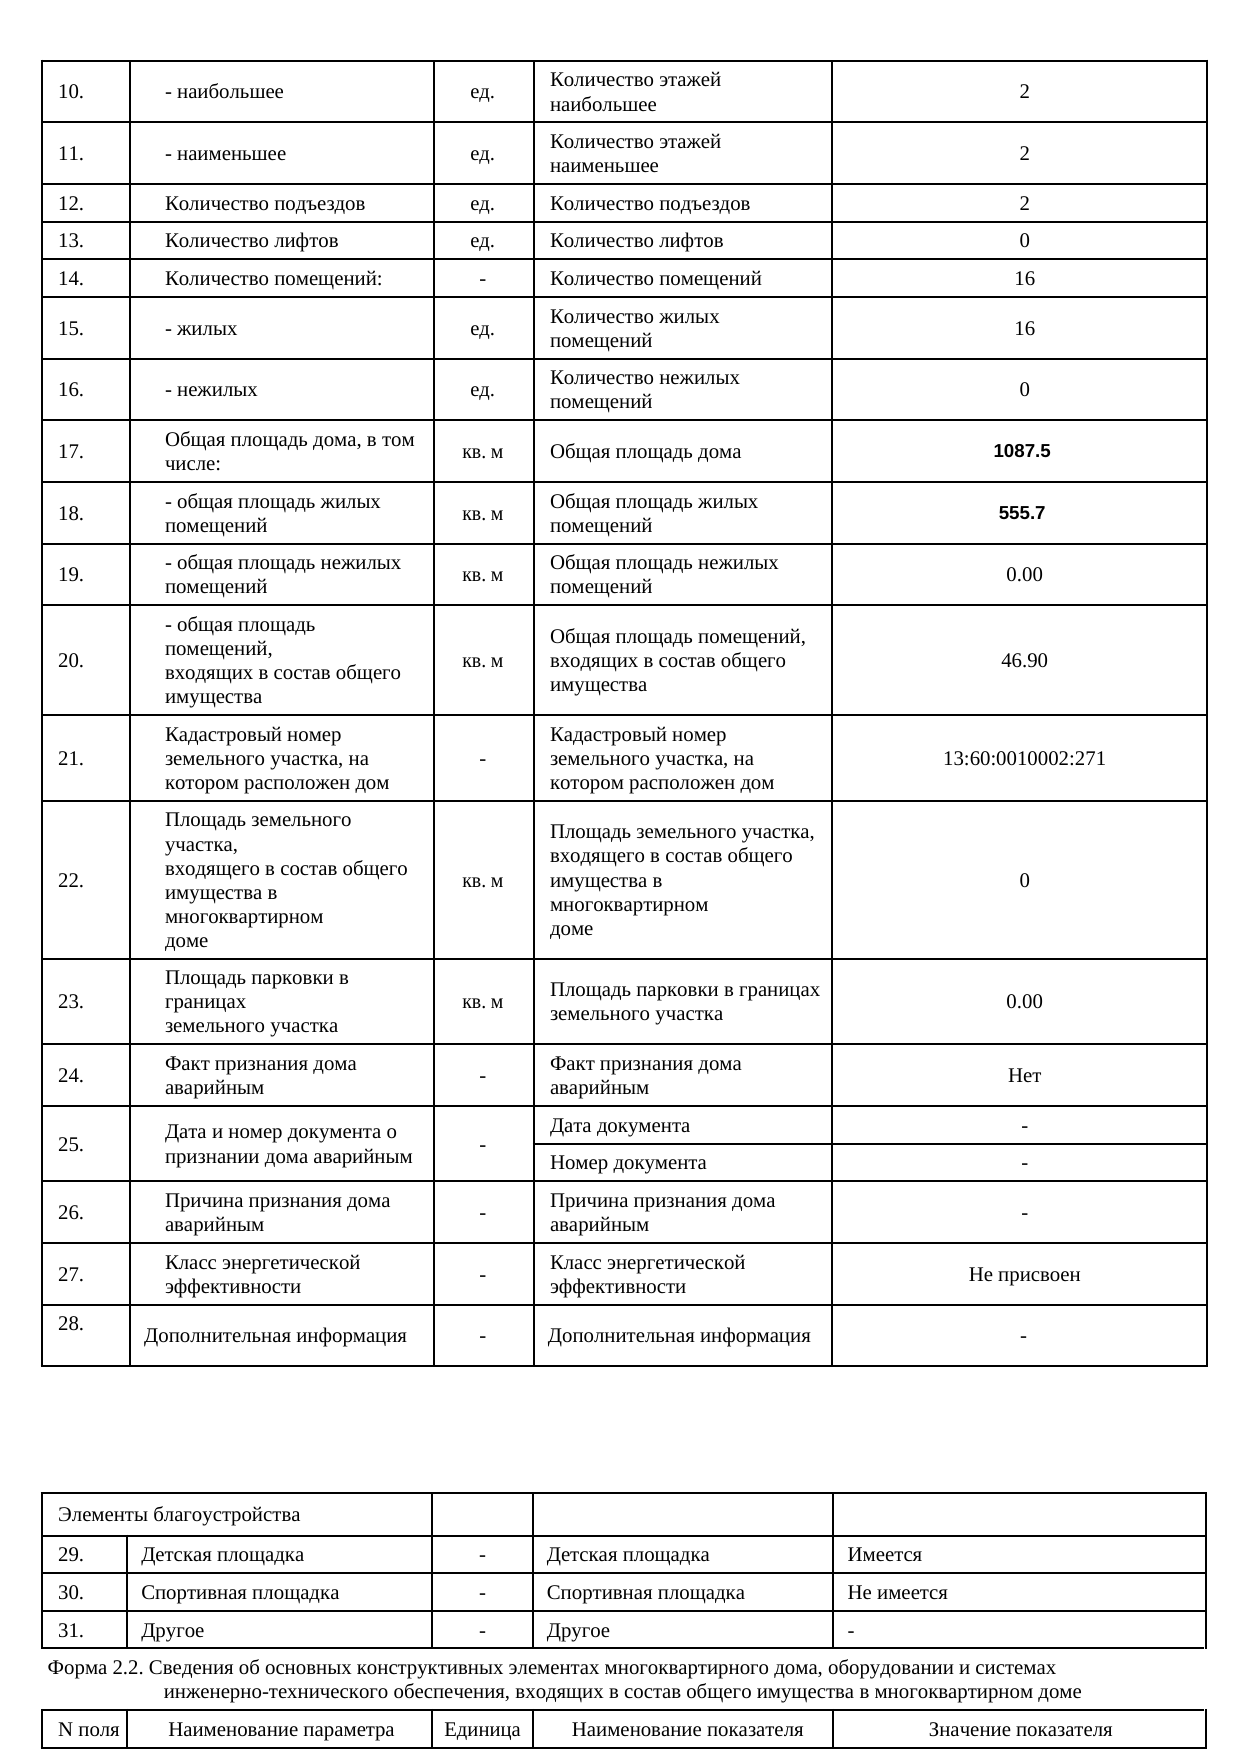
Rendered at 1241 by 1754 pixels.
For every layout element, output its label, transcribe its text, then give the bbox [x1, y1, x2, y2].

table_cell 16 [833, 260, 1206, 296]
table_cell Количество помещений [535, 260, 831, 296]
table_header Элементы благоустройства [43, 1494, 431, 1534]
table_cell - наименьшее [131, 123, 433, 183]
table_cell 46.90 [833, 606, 1206, 714]
table_cell 12. [43, 185, 129, 221]
table_cell - общая площадь помещений, входящих в состав общего имущества [131, 606, 433, 714]
table_cell - [833, 1107, 1206, 1142]
table_cell Кадастровый номер земельного участка, на котором расположен дом [535, 716, 831, 799]
table_cell ед. [435, 123, 533, 183]
table_cell 10. [43, 62, 129, 121]
table_cell 14. [43, 260, 129, 296]
table_cell 27. [43, 1244, 129, 1303]
table_cell Количество помещений: [131, 260, 433, 296]
table_cell Общая площадь дома, в том числе: [131, 421, 433, 481]
table_cell - [433, 1574, 532, 1610]
table_cell ед. [435, 360, 533, 419]
table_cell Причина признания дома аварийным [535, 1182, 831, 1242]
table_cell - общая площадь жилых помещений [131, 483, 433, 542]
table_header [433, 1494, 532, 1534]
table_cell Нет [833, 1045, 1206, 1105]
table_cell 20. [43, 606, 129, 714]
table_cell 22. [43, 802, 129, 957]
table_cell Площадь земельного участка, входящего в состав общего имущества в многоквартирном доме [535, 802, 831, 957]
table_cell 25. [43, 1107, 129, 1180]
table_cell ед. [435, 62, 533, 121]
table_cell ед. [435, 223, 533, 258]
table_cell Площадь парковки в границах земельного участка [535, 960, 831, 1043]
table_cell 2 [833, 123, 1206, 183]
table_cell 21. [43, 716, 129, 799]
table_cell Не имеется [834, 1574, 1205, 1610]
table_cell Имеется [834, 1537, 1205, 1572]
table_cell 16. [43, 360, 129, 419]
table_cell 26. [43, 1182, 129, 1242]
table_cell Количество нежилых помещений [535, 360, 831, 419]
table_cell - [435, 1182, 533, 1242]
table_cell 29. [43, 1537, 126, 1572]
table_cell 0 [833, 360, 1206, 419]
table_cell - [833, 1306, 1206, 1365]
table_cell Количество этажей наибольшее [535, 62, 831, 121]
table_cell 16 [833, 298, 1206, 357]
table_cell - [433, 1612, 532, 1647]
table_cell Количество подъездов [535, 185, 831, 221]
table_cell - [435, 1306, 533, 1365]
table_cell кв. м [435, 421, 533, 481]
table_cell 0 [833, 802, 1206, 957]
table_cell Общая площадь жилых помещений [535, 483, 831, 542]
table_cell Значение показателя [834, 1709, 1205, 1747]
table_cell 18. [43, 483, 129, 542]
table_cell 19. [43, 545, 129, 604]
table_cell 23. [43, 960, 129, 1043]
table_header [534, 1494, 832, 1534]
table_cell Детская площадка [534, 1537, 832, 1572]
table_cell N поля формы [43, 1711, 126, 1747]
table_cell Факт признания дома аварийным [535, 1045, 831, 1105]
table_cell Общая площадь дома [535, 421, 831, 481]
table_cell - [435, 1045, 533, 1105]
table_cell Класс энергетической эффективности [535, 1244, 831, 1303]
table_cell - [433, 1537, 532, 1572]
table_cell 2 [833, 185, 1206, 221]
table_cell 0.00 [833, 545, 1206, 604]
table_cell - [833, 1145, 1206, 1180]
table_cell 13. [43, 223, 129, 258]
table_cell Количество лифтов [131, 223, 433, 258]
table_cell 13:60:0010002:271 [833, 716, 1206, 799]
table_cell 2 [833, 62, 1206, 121]
table_cell кв. м [435, 802, 533, 957]
table_cell Общая площадь помещений, входящих в состав общего имущества [535, 606, 831, 714]
table_cell Площадь парковки в границах земельного участка [131, 960, 433, 1043]
table_cell кв. м [435, 545, 533, 604]
table_cell кв. м [435, 483, 533, 542]
table_cell Спортивная площадка [128, 1574, 431, 1610]
table_cell - [435, 1107, 533, 1180]
table_cell Количество жилых помещений [535, 298, 831, 357]
table_cell 31. [43, 1612, 126, 1647]
table_cell - жилых [131, 298, 433, 357]
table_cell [128, 1711, 431, 1747]
table_cell Площадь земельного участка, входящего в состав общего имущества в многоквартирном доме [131, 802, 433, 957]
table_cell кв. м [435, 960, 533, 1043]
table_cell Факт признания дома аварийным [131, 1045, 433, 1105]
table_cell - [833, 1182, 1206, 1242]
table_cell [534, 1711, 832, 1747]
table_cell - общая площадь нежилых помещений [131, 545, 433, 604]
table_cell 0 [833, 223, 1206, 258]
table_cell 11. [43, 123, 129, 183]
table_cell - [435, 716, 533, 799]
table_cell - [435, 260, 533, 296]
table_cell Детская площадка [128, 1537, 431, 1572]
table_cell - наибольшее [131, 62, 433, 121]
table_cell - [834, 1612, 1205, 1647]
table_cell 555.7 [833, 483, 1206, 542]
table_cell ед. [435, 298, 533, 357]
table_cell Кадастровый номер земельного участка, на котором расположен дом [131, 716, 433, 799]
table_cell Не присвоен [833, 1244, 1206, 1303]
table_cell Спортивная площадка [534, 1574, 832, 1610]
table_cell Количество подъездов [131, 185, 433, 221]
table_cell Причина признания дома аварийным [131, 1182, 433, 1242]
table_cell Класс энергетической эффективности [131, 1244, 433, 1303]
table_cell Номер документа [535, 1145, 831, 1180]
table_cell Дата документа [535, 1107, 831, 1142]
table_cell Количество этажей наименьшее [535, 123, 831, 183]
table_cell Общая площадь нежилых помещений [535, 545, 831, 604]
table_cell 30. [43, 1574, 126, 1610]
table_cell Количество лифтов [535, 223, 831, 258]
table_cell Форма 2.2. Сведения об основных конструктивных элементах многоквартирного дома, оборудовании и системах инженерно-технического обеспечения, входящих в состав общего имущества в многоквартирном доме [42, 1649, 1204, 1709]
table_cell 28. [43, 1306, 129, 1365]
table_cell Дата и номер документа о признании дома аварийным [131, 1107, 433, 1180]
table_cell 15. [43, 298, 129, 357]
table_cell Другое [534, 1612, 832, 1647]
table_cell ед. [435, 185, 533, 221]
table_header [834, 1494, 1205, 1534]
table_cell 24. [43, 1045, 129, 1105]
table_cell кв. м [435, 606, 533, 714]
table_cell - [435, 1244, 533, 1303]
table_cell Дополнительная информация [131, 1306, 433, 1365]
table_cell 1087.5 [833, 421, 1206, 481]
table_cell Другое [128, 1612, 431, 1647]
table_cell Единица измерения [433, 1711, 532, 1747]
table_cell 17. [43, 421, 129, 481]
table_cell - нежилых [131, 360, 433, 419]
table_cell 0.00 [833, 960, 1206, 1043]
table_cell Дополнительная информация [535, 1306, 831, 1365]
